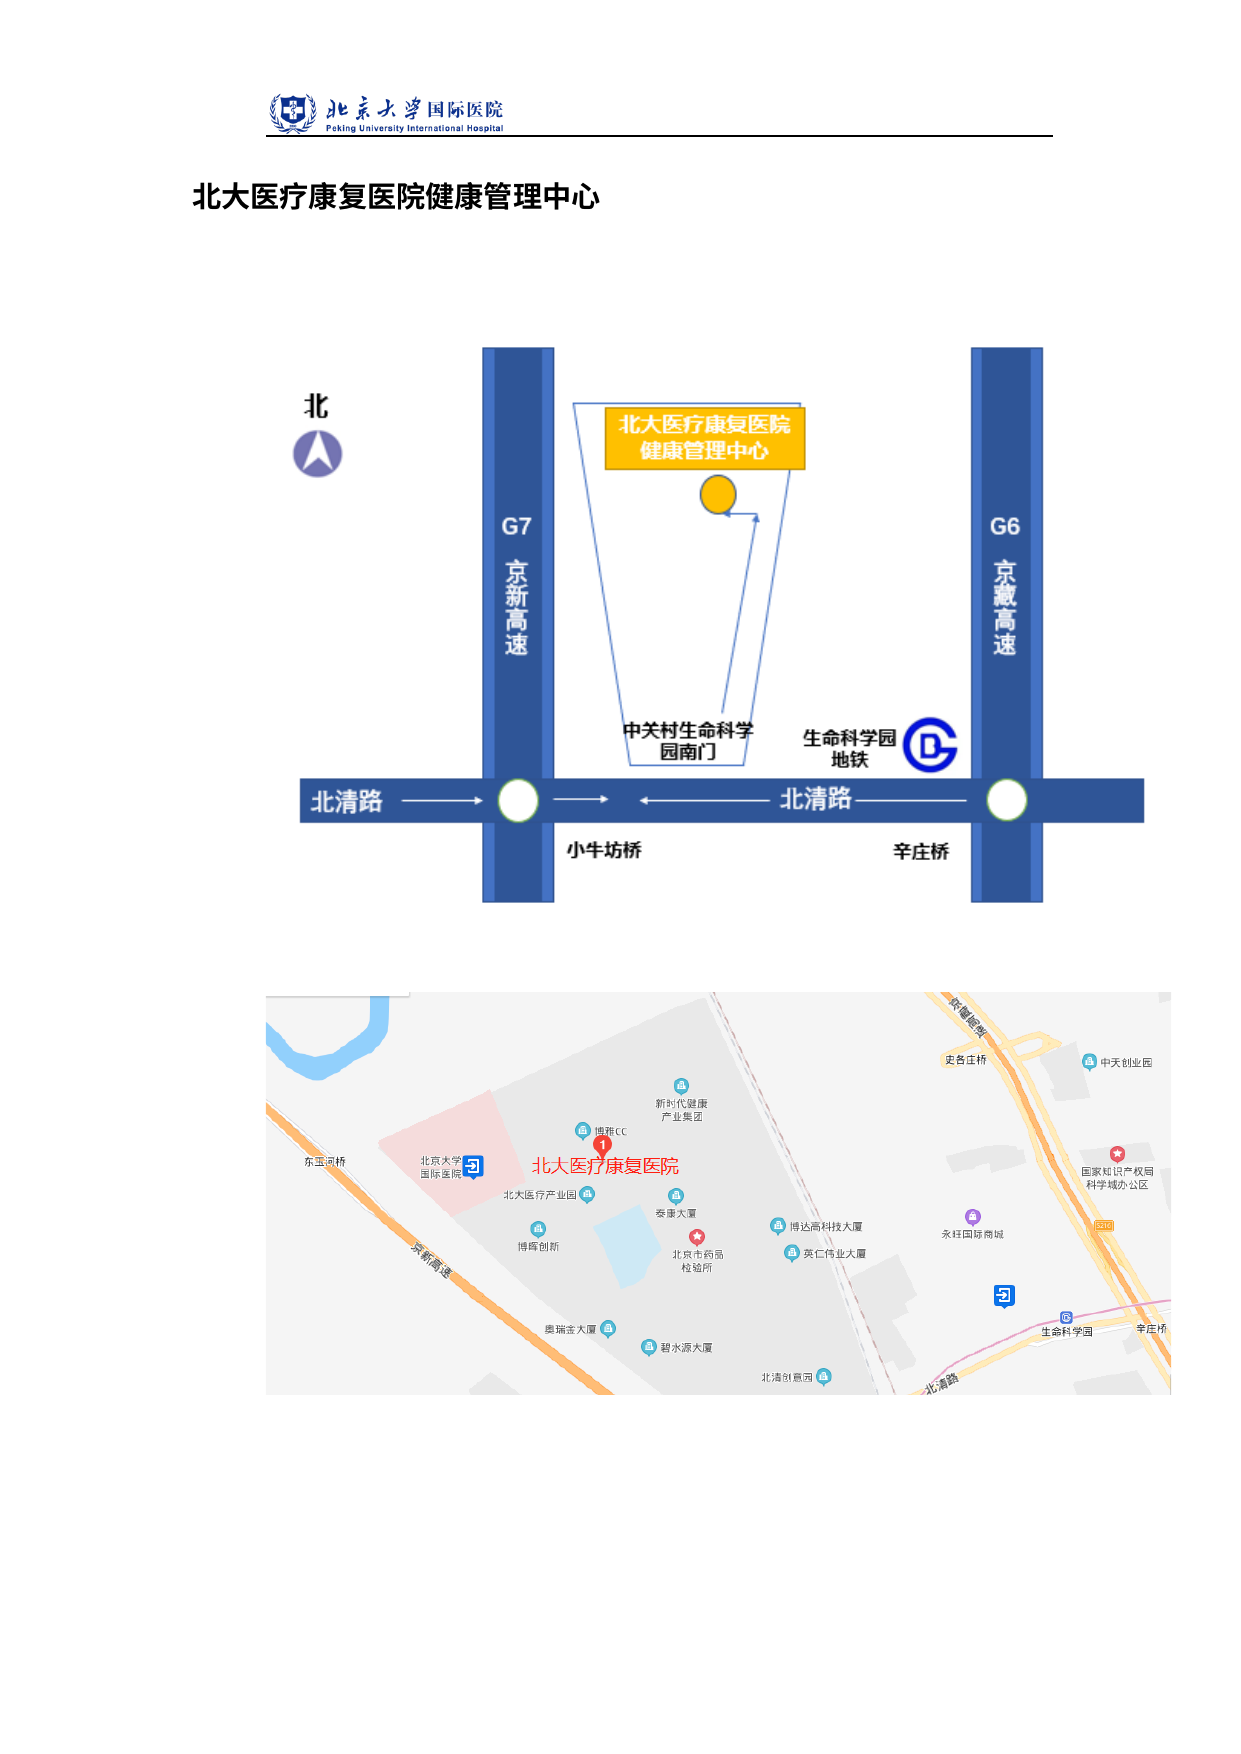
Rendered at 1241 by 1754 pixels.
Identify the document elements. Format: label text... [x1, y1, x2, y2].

subtitle 北大医疗康复医院健康管理中心 [192, 162, 1053, 227]
picture [265, 992, 1172, 1395]
picture [265, 321, 1172, 929]
picture [265, 88, 510, 136]
